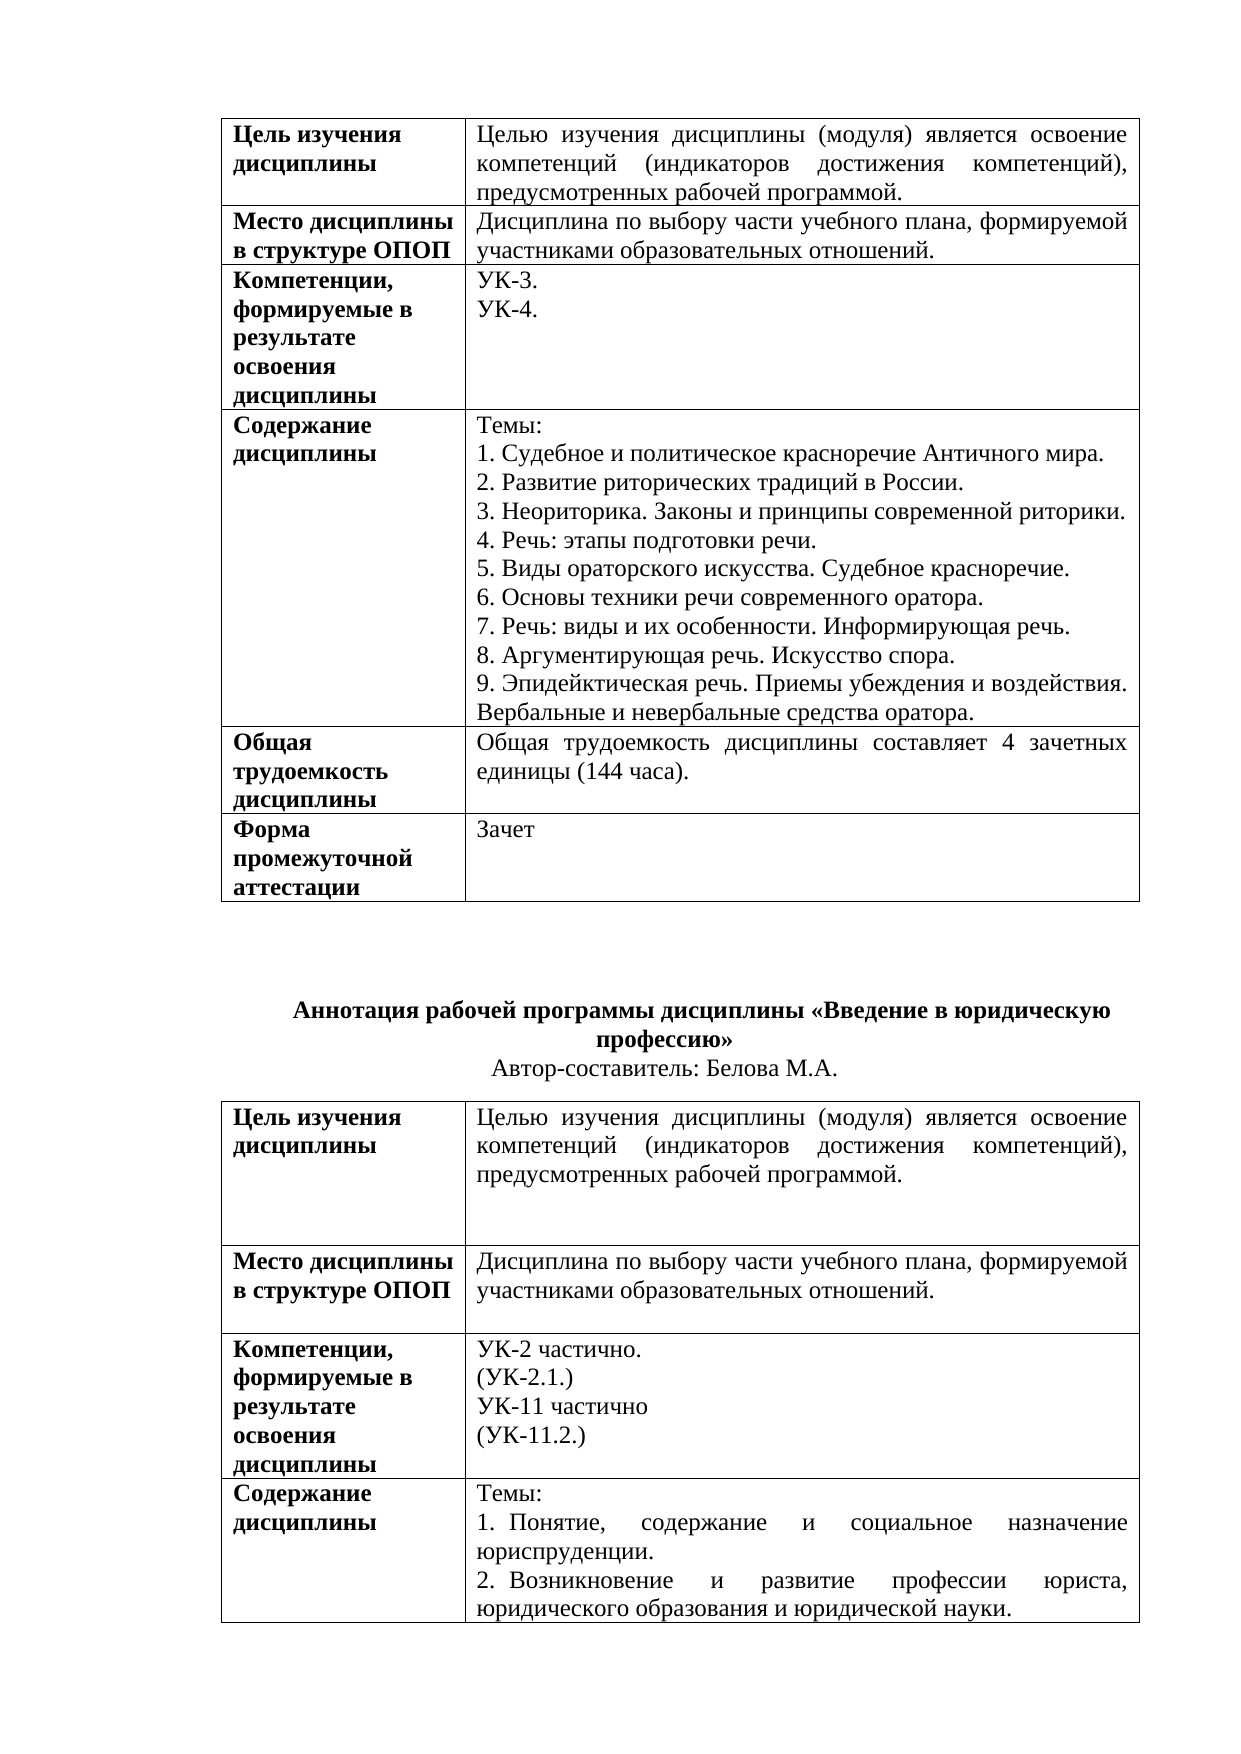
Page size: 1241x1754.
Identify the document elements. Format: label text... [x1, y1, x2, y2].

table_header Целью изучения дисциплины (модуля) является освоение компетенций (индикаторов достижения компетенций), предусмотренных рабочей программой. [466, 1102, 1139, 1245]
table_cell Форма промежуточной аттестации [222, 814, 465, 901]
table_cell Место дисциплины в структуре ОПОП [222, 206, 465, 264]
table_cell Темы: 1. Судебное и политическое красноречие Античного мира. 2. Развитие риторических традиций в России. 3. Неориторика. Законы и принципы современной риторики. 4. Речь: этапы подготовки речи. 5. Виды ораторского искусства. Судебное красноречие. 6. Основы техники речи современного оратора. 7. Речь: виды и их особенности. Информирующая речь. 8. Аргументирующая речь. Искусство спора. 9. Эпидейктическая речь. Приемы убеждения и воздействия. Вербальные и невербальные средства оратора. [466, 410, 1139, 726]
table_cell Место дисциплины в структуре ОПОП [222, 1246, 465, 1333]
table_cell Общая трудоемкость дисциплины [222, 727, 465, 813]
table_header Цель изучения дисциплины [222, 119, 465, 205]
table_header Цель изучения дисциплины [222, 1102, 465, 1245]
table_cell Дисциплина по выбору части учебного плана, формируемой участниками образовательных отношений. [466, 1246, 1139, 1333]
table_cell УК-2 частично. (УК-2.1.) УК-11 частично (УК-11.2.) [466, 1334, 1139, 1477]
table_cell Зачет [466, 814, 1139, 901]
table_cell УК-3. УК-4. [466, 265, 1139, 409]
text Автор-составитель: Белова М.А. [177, 1053, 1152, 1082]
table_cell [466, 1479, 1139, 1622]
table_cell Компетенции, формируемые в результате освоения дисциплины [222, 1334, 465, 1477]
table_cell Общая трудоемкость дисциплины составляет 4 зачетных единицы (144 часа). [466, 727, 1139, 813]
table_cell Содержание дисциплины [222, 410, 465, 726]
table_header Целью изучения дисциплины (модуля) является освоение компетенций (индикаторов достижения компетенций), предусмотренных рабочей программой. [466, 119, 1139, 205]
text Аннотация рабочей программы дисциплины «Введение в юридическую профессию» [177, 995, 1152, 1053]
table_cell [222, 1479, 465, 1622]
table_cell Дисциплина по выбору части учебного плана, формируемой участниками образовательных отношений. [466, 206, 1139, 264]
table_cell Компетенции, формируемые в результате освоения дисциплины [222, 265, 465, 409]
